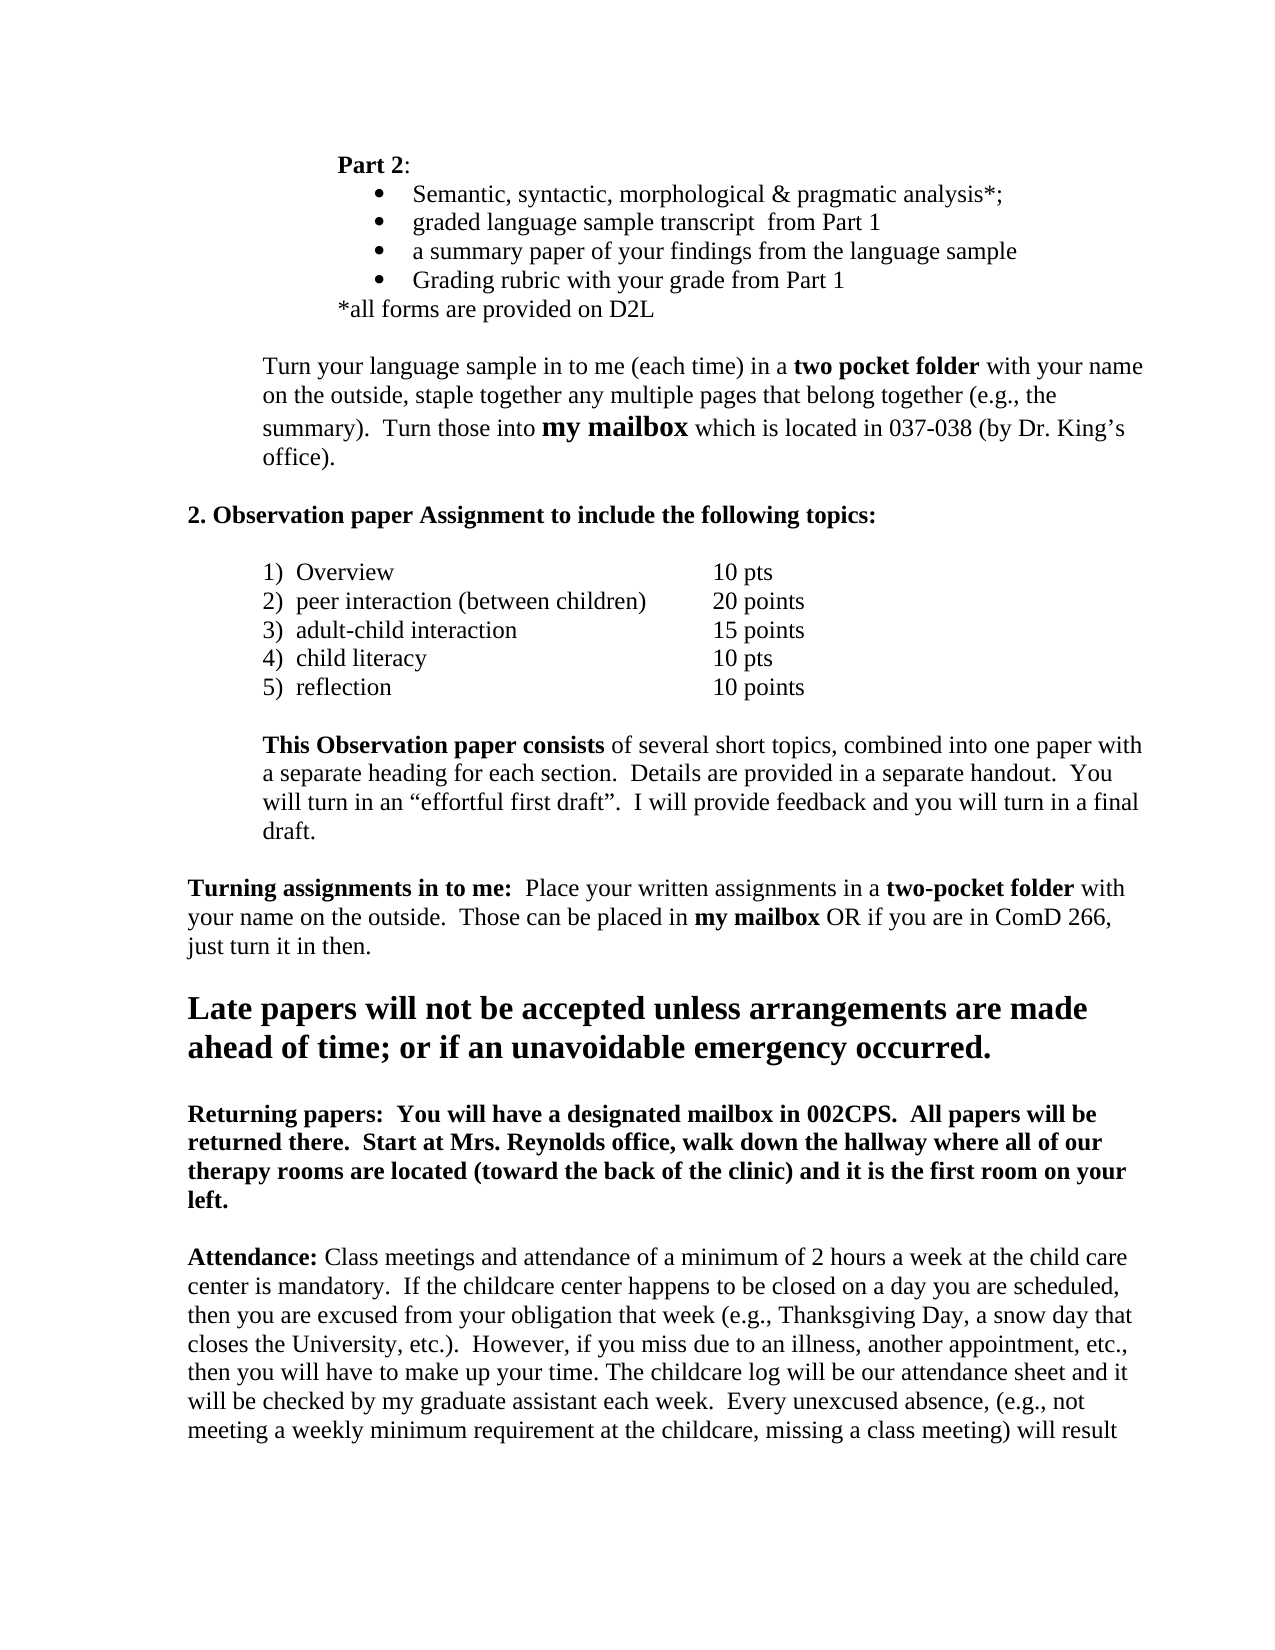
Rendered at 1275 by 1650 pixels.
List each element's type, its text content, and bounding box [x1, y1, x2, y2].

text Returning papers: You will have a designated mailbox in 002CPS. All papers will be returned there. Start at Mrs. Reynolds office, walk down the hallway where all of our therapy rooms are located (toward the back of the clinic) and it is the first room on your left. [187, 1099, 1143, 1214]
text 1) Overview 10 pts [262, 557, 1143, 586]
list a summary paper of your findings from the language sample [375, 236, 1143, 265]
text This Observation paper consists of several short topics, combined into one paper with a separate heading for each section. Details are provided in a separate handout. You will turn in an “effortful first draft”. I will provide feedback and you will turn in a final draft. [262, 730, 1143, 845]
text 4) child literacy 10 pts [262, 643, 1143, 672]
text Part 2: [262, 150, 1143, 179]
text 2. Observation paper Assignment to include the following topics: [187, 500, 1143, 528]
list Semantic, syntactic, morphological & pragmatic analysis*; [375, 179, 1143, 207]
text Turning assignments in to me: Place your written assignments in a two-pocket folder with your name on the outside. Those can be placed in my mailbox OR if you are in ComD 266, just turn it in then. [187, 873, 1143, 960]
text 5) reflection 10 points [262, 672, 1143, 701]
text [187, 1242, 1143, 1444]
text Turn your language sample in to me (each time) in a two pocket folder with your name on the outside, staple together any multiple pages that belong together (e.g., the summary). Turn those into my mailbox which is located in 037-038 (by Dr. King’s office). [262, 351, 1143, 471]
text *all forms are provided on D2L [262, 294, 1143, 322]
text 3) adult-child interaction 15 points [262, 615, 1143, 643]
text Late papers will not be accepted unless arrangements are made ahead of time; or if an unavoidable emergency occurred. [187, 988, 1143, 1065]
text 2) peer interaction (between children) 20 points [262, 586, 1143, 615]
list graded language sample transcript from Part 1 [375, 207, 1143, 236]
list Grading rubric with your grade from Part 1 [375, 265, 1143, 294]
